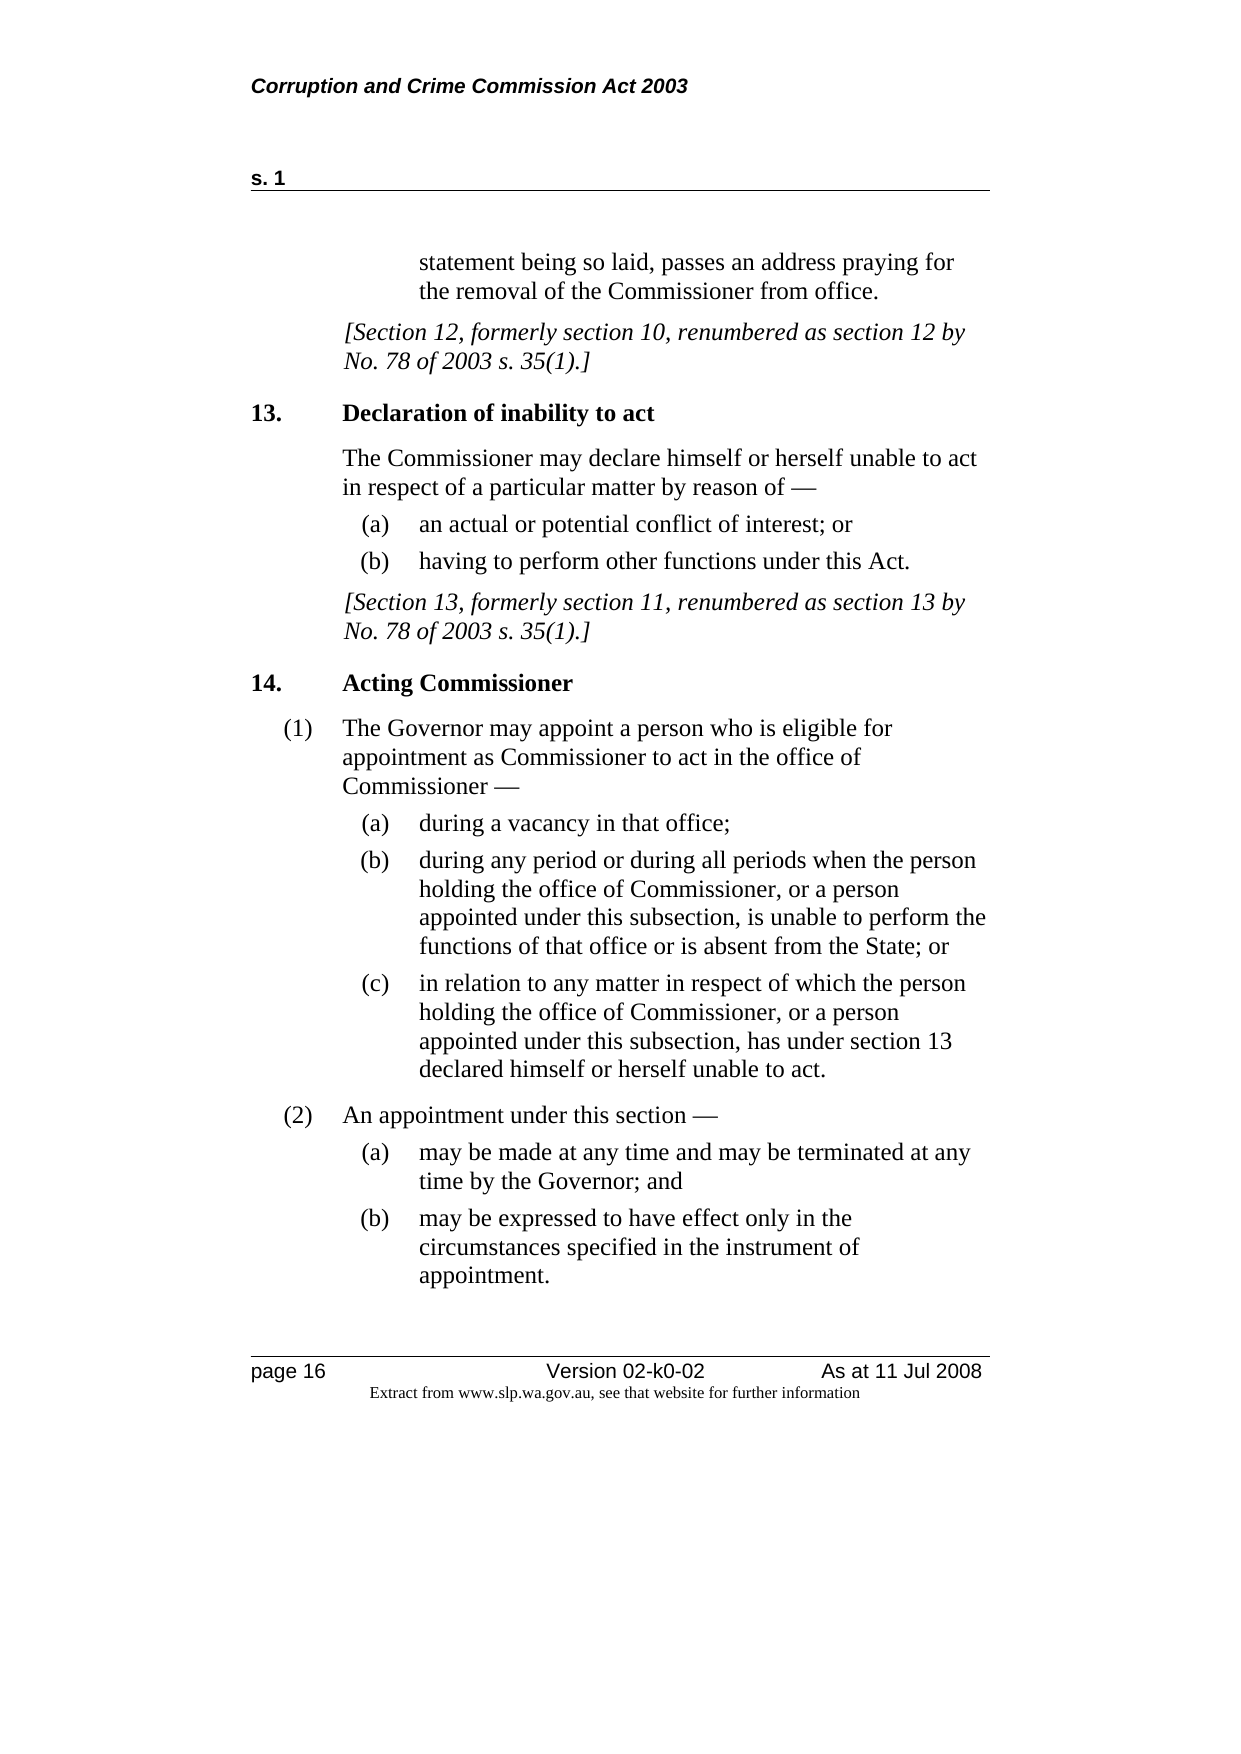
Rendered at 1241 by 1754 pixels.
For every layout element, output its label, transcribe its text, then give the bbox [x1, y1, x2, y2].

text (b) having to perform other functions under this Act. [251, 546, 990, 575]
text (1) The Governor may appoint a person who is eligible for appointment as Commissioner to act in the office of Commissioner — [251, 713, 990, 799]
text (b) may be expressed to have effect only in the circumstances specified in the instrument of appointment. [251, 1203, 990, 1289]
subtitle 14. Acting Commissioner [251, 668, 990, 697]
subtitle 13. Declaration of inability to act [251, 398, 990, 427]
text (b) during any period or during all periods when the person holding the office of Commissioner, or a person appointed under this subsection, is unable to perform the functions of that office or is absent from the State; or [251, 845, 990, 960]
text [Section 12, formerly section 10, renumbered as section 12 by No. 78 of 2003 s. 35(1).] [251, 317, 990, 375]
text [251, 247, 990, 305]
text (a) may be made at any time and may be terminated at any time by the Governor; and [251, 1137, 990, 1194]
text (a) an actual or potential conflict of interest; or [251, 509, 990, 538]
text (a) during a vacancy in that office; [251, 808, 990, 837]
text (2) An appointment under this section — [251, 1100, 990, 1129]
text The Commissioner may declare himself or herself unable to act in respect of a particular matter by reason of — [251, 443, 990, 501]
text [Section 13, formerly section 11, renumbered as section 13 by No. 78 of 2003 s. 35(1).] [251, 587, 990, 645]
text (c) in relation to any matter in respect of which the person holding the office of Commissioner, or a person appointed under this subsection, has under section 13 declared himself or herself unable to act. [251, 968, 990, 1083]
